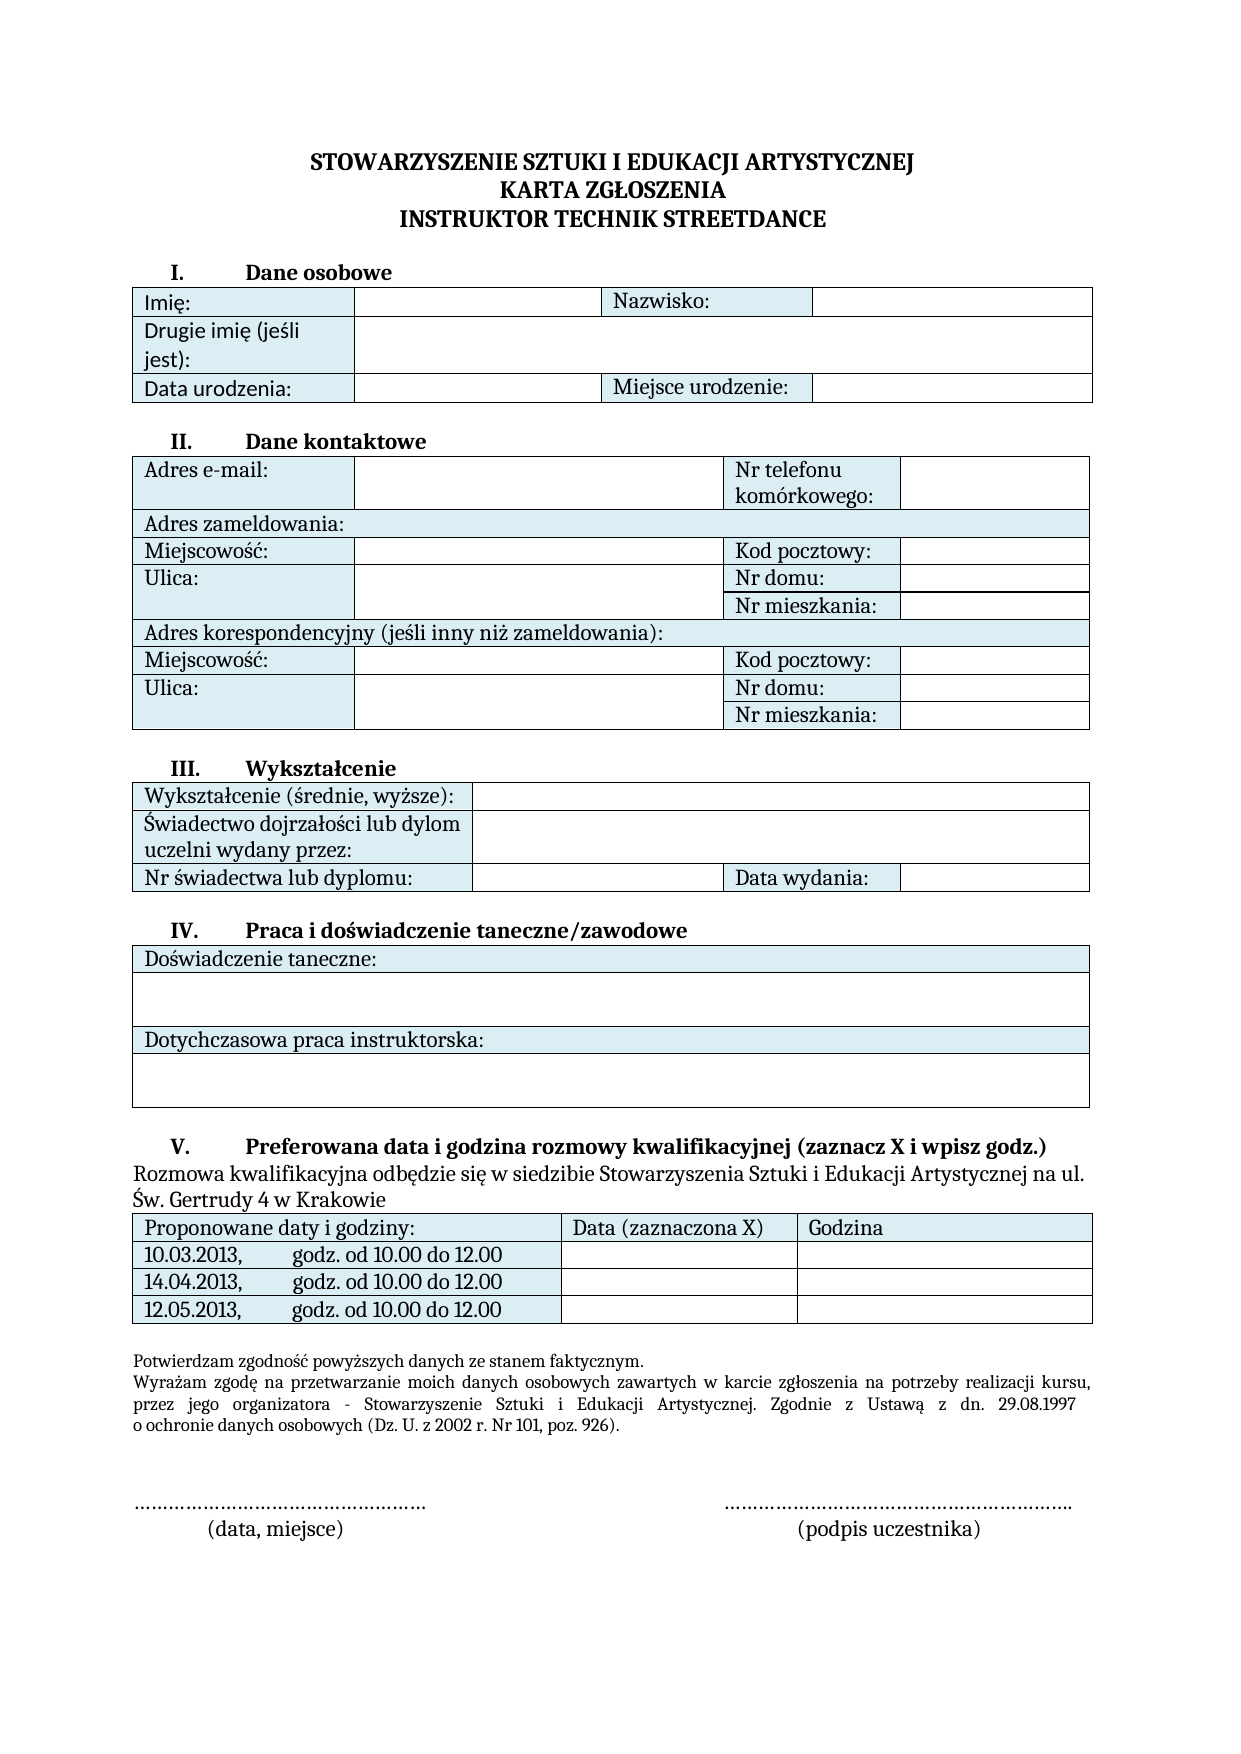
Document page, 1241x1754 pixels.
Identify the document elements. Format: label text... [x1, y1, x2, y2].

table_header Nazwisko: [602, 288, 812, 316]
table_cell [562, 1242, 797, 1268]
table_cell [901, 675, 1089, 701]
list Dane osobowe [170, 260, 1093, 287]
text STOWARZYSZENIE SZTUKI I EDUKACJI ARTYSTYCZNEJ KARTA ZGŁOSZENIA [133, 148, 1093, 205]
table_header Nr telefonu komórkowego: [724, 457, 900, 509]
table_header Data (zaznaczona X) [562, 1214, 797, 1241]
table_header [813, 288, 1092, 316]
table_cell Adres zameldowania: [133, 510, 1089, 537]
table_cell [901, 565, 1089, 591]
table_header [473, 783, 1089, 809]
table_cell Nr świadectwa lub dyplomu: [133, 864, 472, 891]
table_cell Data wydania: [724, 864, 900, 891]
table_cell [133, 1054, 1089, 1107]
table_cell [473, 864, 723, 891]
table_header [355, 288, 601, 316]
text (data, miejsce) (podpis uczestnika) [133, 1516, 1093, 1542]
table_cell Dotychczasowa praca instruktorska: [133, 1027, 1089, 1053]
table_header [901, 457, 1089, 509]
table_cell [355, 647, 723, 674]
table_cell Nr mieszkania: [724, 593, 900, 619]
list Praca i doświadczenie taneczne/zawodowe [170, 918, 1093, 944]
table_cell 10.03.2013, godz. od 10.00 do 12.00 [133, 1242, 561, 1268]
table_cell [562, 1296, 797, 1323]
table_cell [798, 1296, 1092, 1323]
table_header Adres e-mail: [133, 457, 354, 509]
table_cell Miejsce urodzenie: [602, 374, 812, 402]
table_cell Data urodzenia: [133, 374, 354, 402]
table_cell [473, 811, 1089, 863]
table_cell [355, 317, 1092, 373]
text Rozmowa kwalifikacyjna odbędzie się w siedzibie Stowarzyszenia Sztuki i Edukacji Artystycznej na ul. Św. Gertrudy 4 w Krakowie [133, 1161, 1093, 1213]
table_cell [355, 565, 723, 619]
table_header [355, 457, 723, 509]
table_cell Miejscowość: [133, 647, 354, 674]
table_cell [355, 538, 723, 564]
table_cell [901, 864, 1089, 891]
text Wyrażam zgodę na przetwarzanie moich danych osobowych zawartych w karcie zgłoszenia na potrzeby realizacji kursu, przez jego organizatora - Stowarzyszenie Sztuki i Edukacji Artystycznej. Zgodnie z Ustawą z dn. 29.08.1997 o ochronie danych osobowych (Dz. U. z 2002 r. Nr 101, poz. 926). [133, 1372, 1093, 1436]
table_cell [901, 702, 1089, 728]
table_cell Miejscowość: [133, 538, 354, 564]
text Potwierdzam zgodność powyższych danych ze stanem faktycznym. [133, 1350, 1093, 1372]
table_cell 14.04.2013, godz. od 10.00 do 12.00 [133, 1269, 561, 1295]
list Dane kontaktowe [170, 429, 1093, 456]
table_header Proponowane daty i godziny: [133, 1214, 561, 1241]
table_cell Kod pocztowy: [724, 538, 900, 564]
table_cell Drugie imię (jeśli jest): [133, 317, 354, 373]
list Preferowana data i godzina rozmowy kwalifikacyjnej (zaznacz X i wpisz godz.) [170, 1134, 1093, 1161]
table_cell Nr domu: [724, 675, 900, 701]
table_cell Świadectwo dojrzałości lub dylom uczelni wydany przez: [133, 811, 472, 863]
table_cell Kod pocztowy: [724, 647, 900, 674]
table_cell [562, 1269, 797, 1295]
table_header Godzina [798, 1214, 1092, 1241]
table_cell [355, 675, 723, 728]
table_cell Nr mieszkania: [724, 702, 900, 728]
table_cell [133, 973, 1089, 1026]
table_cell [798, 1269, 1092, 1295]
table_header Imię: [133, 288, 354, 316]
table_cell [901, 647, 1089, 674]
table_cell [901, 593, 1089, 619]
table_cell 12.05.2013, godz. od 10.00 do 12.00 [133, 1296, 561, 1323]
table_cell Ulica: [133, 565, 354, 619]
text …………………………………………… ……………………………………………………. [133, 1489, 1093, 1516]
table_header Doświadczenie taneczne: [133, 946, 1089, 972]
table_cell [901, 538, 1089, 564]
table_cell [798, 1242, 1092, 1268]
table_cell Adres korespondencyjny (jeśli inny niż zameldowania): [133, 620, 1089, 646]
table_cell Ulica: [133, 675, 354, 728]
table_cell [355, 374, 601, 402]
list Wykształcenie [170, 756, 1093, 782]
table_cell Nr domu: [724, 565, 900, 591]
table_cell [813, 374, 1092, 402]
table_header Wykształcenie (średnie, wyższe): [133, 783, 472, 809]
text INSTRUKTOR TECHNIK STREETDANCE [133, 205, 1093, 234]
